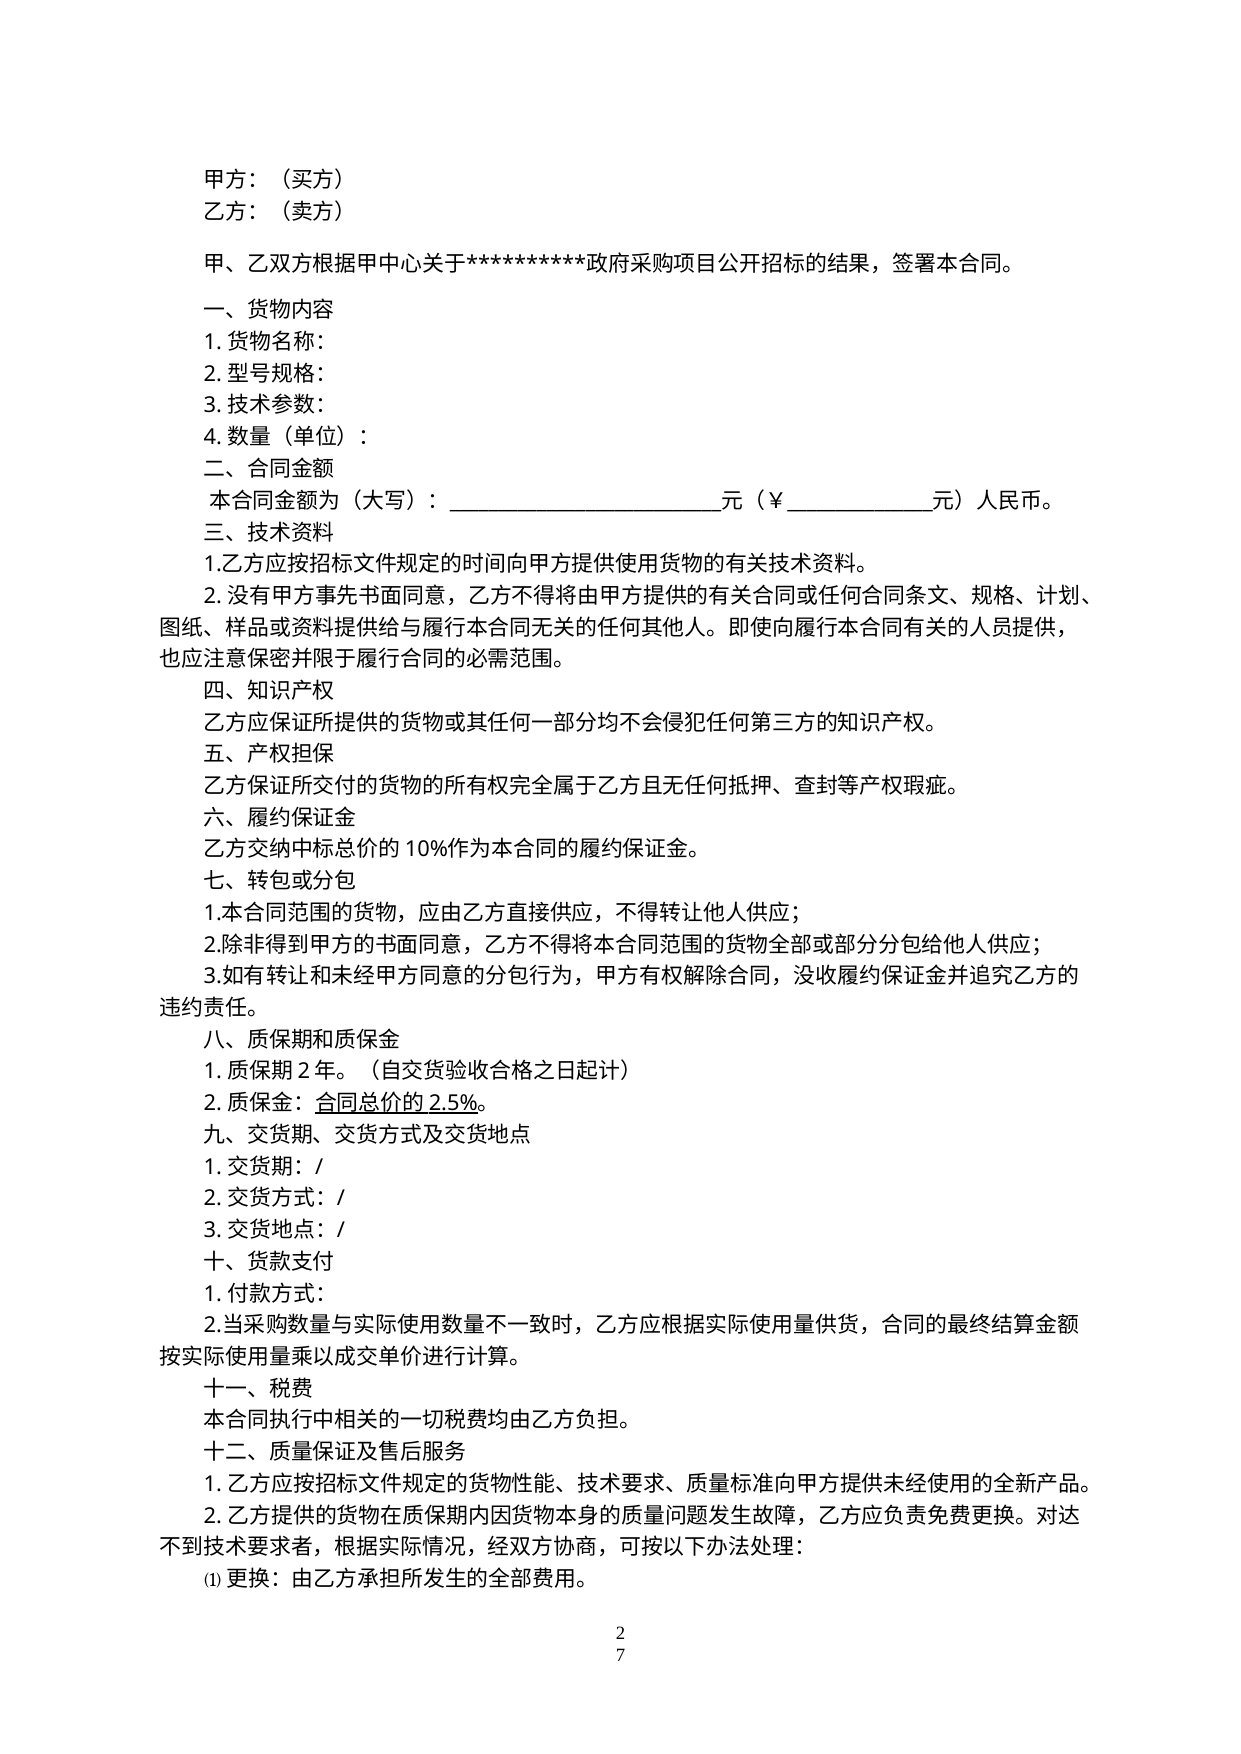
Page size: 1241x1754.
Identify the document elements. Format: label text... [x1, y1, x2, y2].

text 1. 交货期：/ [159, 1149, 1081, 1180]
text 三、技术资料 [159, 514, 1081, 546]
text 4. 数量（单位）： [159, 419, 1081, 451]
text 乙方：（卖方） [159, 194, 1081, 226]
text 五、产权担保 [159, 736, 1081, 768]
text 3. 技术参数： [159, 387, 1081, 419]
text 十二、质量保证及售后服务 [159, 1434, 1081, 1466]
text 甲、乙双方根据甲中心关于**********政府采购项目公开招标的结果，签署本合同。 [159, 238, 1081, 280]
text 十、货款支付 [159, 1244, 1081, 1276]
text 2. 质保金：合同总价的2.5%。 [159, 1085, 1081, 1117]
text 本合同金额为（大写）：____________________________元（￥_______________元）人民币。 [159, 483, 1081, 514]
text 1. 货物名称： [159, 324, 1081, 356]
text 2. 型号规格： [159, 356, 1081, 387]
text 2. 没有甲方事先书面同意，乙方不得将由甲方提供的有关合同或任何合同条文、规格、计划、图纸、样品或资料提供给与履行本合同无关的任何其他人。即使向履行本合同有关的人员提供，也应注意保密并限于履行合同的必需范围。 [159, 578, 1081, 673]
text 2.除非得到甲方的书面同意，乙方不得将本合同范围的货物全部或部分分包给他人供应； [159, 927, 1081, 958]
text 七、转包或分包 [159, 863, 1081, 895]
text 一、货物内容 [159, 292, 1081, 324]
text ⑴更换：由乙方承担所发生的全部费用。 [159, 1561, 1081, 1593]
text 1. 质保期2年。（自交货验收合格之日起计） [159, 1053, 1081, 1085]
text 乙方交纳中标总价的10%作为本合同的履约保证金。 [159, 831, 1081, 863]
text 3.如有转让和未经甲方同意的分包行为，甲方有权解除合同，没收履约保证金并追究乙方的违约责任。 [159, 958, 1081, 1022]
text 六、履约保证金 [159, 800, 1081, 831]
text 2. 交货方式：/ [159, 1180, 1081, 1212]
text 十一、税费 [159, 1371, 1081, 1402]
text 1.乙方应按招标文件规定的时间向甲方提供使用货物的有关技术资料。 [159, 546, 1081, 578]
text 1.本合同范围的货物，应由乙方直接供应，不得转让他人供应； [159, 895, 1081, 927]
text 1. 付款方式： [159, 1276, 1081, 1307]
text 八、质保期和质保金 [159, 1022, 1081, 1053]
text 本合同执行中相关的一切税费均由乙方负担。 [159, 1402, 1081, 1434]
text 2. 乙方提供的货物在质保期内因货物本身的质量问题发生故障，乙方应负责免费更换。对达不到技术要求者，根据实际情况，经双方协商，可按以下办法处理： [159, 1498, 1081, 1561]
text 二、合同金额 [159, 451, 1081, 483]
text 3. 交货地点：/ [159, 1212, 1081, 1244]
text 九、交货期、交货方式及交货地点 [159, 1117, 1081, 1149]
text 甲方：（买方） [159, 162, 1081, 194]
text 1. 乙方应按招标文件规定的货物性能、技术要求、质量标准向甲方提供未经使用的全新产品。 [159, 1466, 1081, 1498]
text 四、知识产权 [159, 673, 1081, 705]
text 乙方保证所交付的货物的所有权完全属于乙方且无任何抵押、查封等产权瑕疵。 [159, 768, 1081, 800]
text 乙方应保证所提供的货物或其任何一部分均不会侵犯任何第三方的知识产权。 [159, 705, 1081, 736]
text 2.当采购数量与实际使用数量不一致时，乙方应根据实际使用量供货，合同的最终结算金额按实际使用量乘以成交单价进行计算。 [159, 1307, 1081, 1371]
